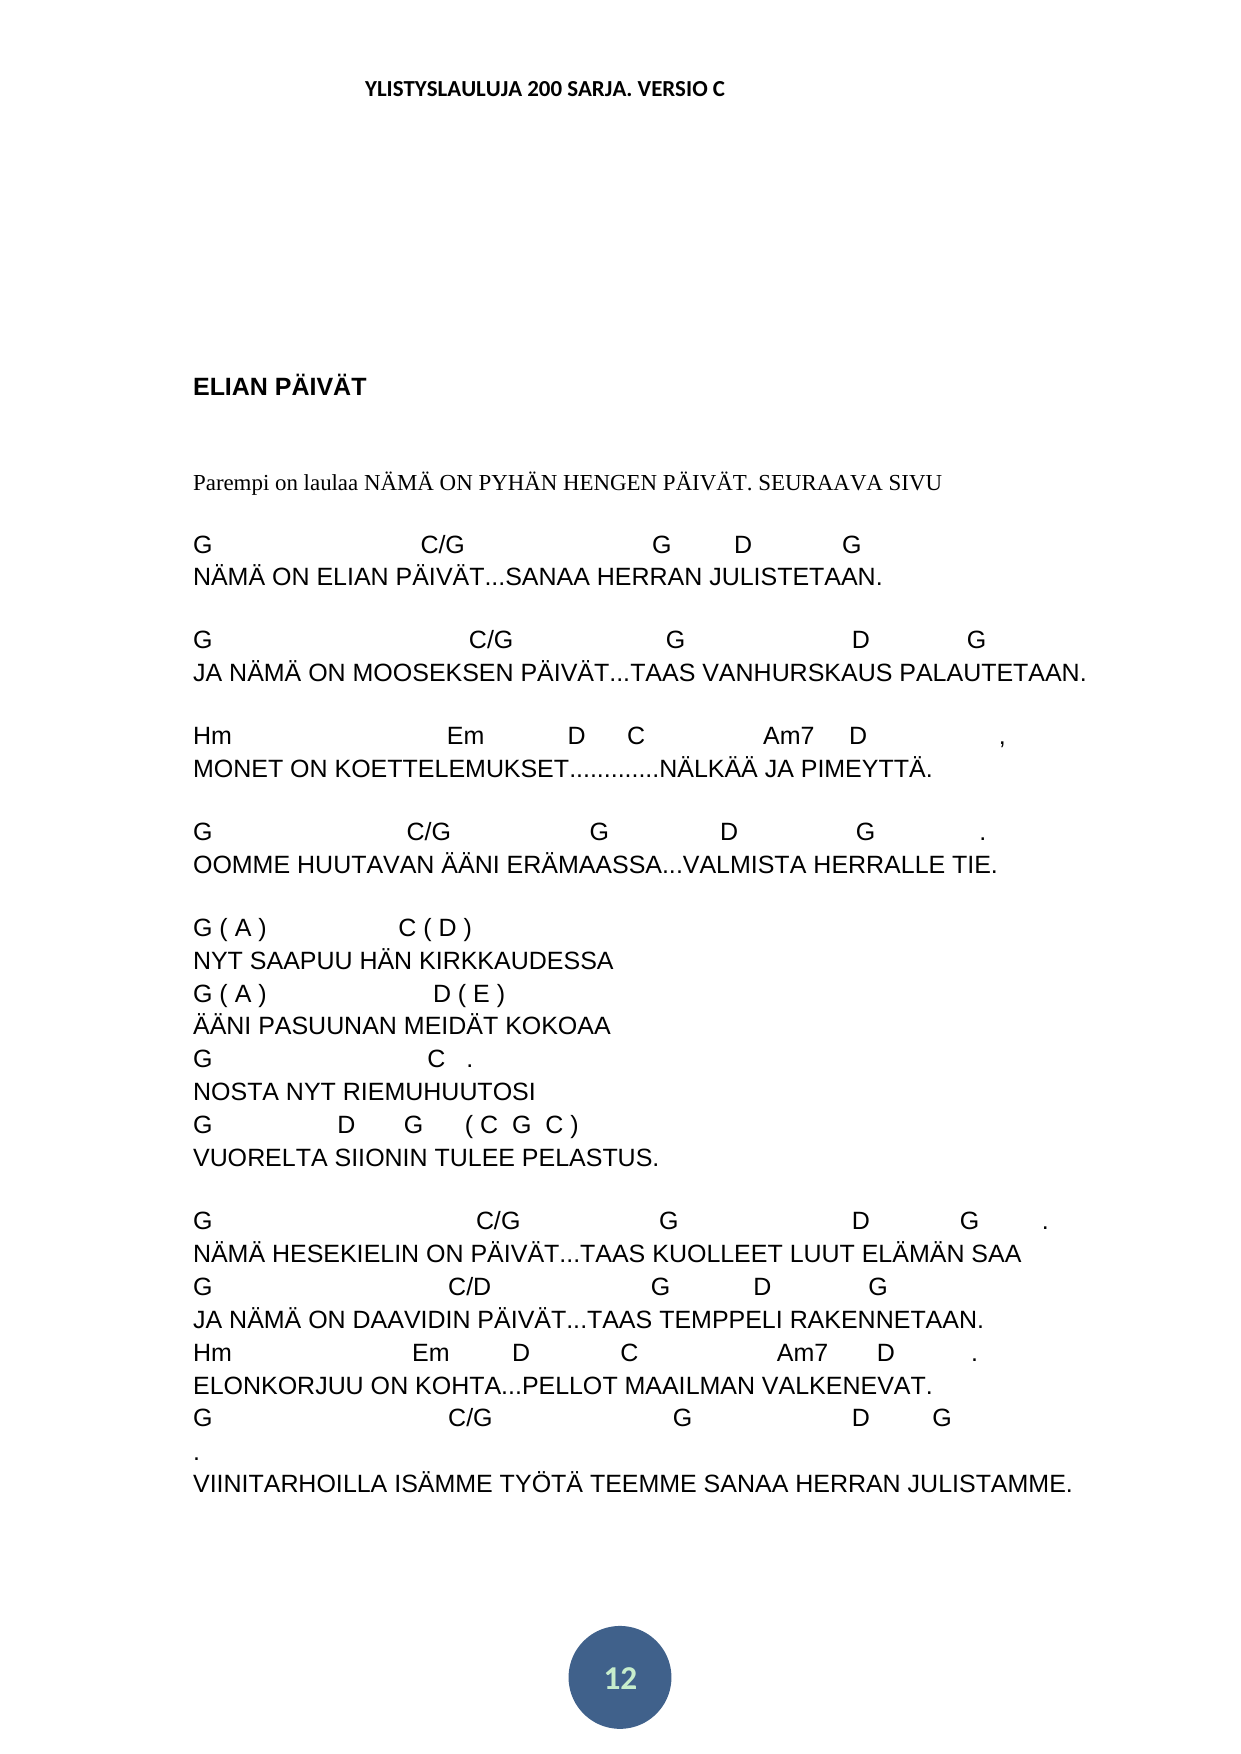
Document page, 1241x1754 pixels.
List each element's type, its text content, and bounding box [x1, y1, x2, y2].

text Hm Em D C Am7 D , [193, 721, 1165, 750]
text NOSTA NYT RIEMUHUUTOSI [193, 1077, 1165, 1106]
text Parempi on laulaa NÄMÄ ON PYHÄN HENGEN PÄIVÄT. SEURAAVA SIVU [193, 469, 1165, 496]
text NÄMÄ HESEKIELIN ON PÄIVÄT...TAAS KUOLLEET LUUT ELÄMÄN SAA [193, 1239, 1165, 1268]
text ÄÄNI PASUUNAN MEIDÄT KOKOAA [193, 1011, 1165, 1040]
text NYT SAAPUU HÄN KIRKKAUDESSA [193, 946, 1165, 974]
text VUORELTA SIIONIN TULEE PELASTUS. [193, 1143, 1165, 1172]
text G D G ( C G C ) [193, 1110, 1165, 1139]
text ELONKORJUU ON KOHTA...PELLOT MAAILMAN VALKENEVAT. [193, 1371, 1165, 1399]
text G C/G G D G [193, 529, 1165, 558]
text MONET ON KOETTELEMUKSET.............NÄLKÄÄ JA PIMEYTTÄ. [193, 754, 1165, 783]
text NÄMÄ ON ELIAN PÄIVÄT...SANAA HERRAN JULISTETAAN. [193, 562, 1165, 591]
text G C/G G D G . [193, 1206, 1165, 1235]
text Hm Em D C Am7 D . [193, 1338, 1165, 1366]
text . [193, 1436, 1165, 1465]
text VIINITARHOILLA ISÄMME TYÖTÄ TEEMME SANAA HERRAN JULISTAMME. [193, 1469, 1165, 1498]
text G C/D G D G [193, 1272, 1165, 1301]
text G C/G G D G [193, 1403, 1165, 1432]
text G ( A ) D ( E ) [193, 978, 1165, 1007]
text G ( A ) C ( D ) [193, 913, 1165, 942]
text G C/G G D G [193, 625, 1165, 654]
text G C . [193, 1044, 1165, 1073]
text ELIAN PÄIVÄT [193, 371, 1165, 400]
text JA NÄMÄ ON MOOSEKSEN PÄIVÄT...TAAS VANHURSKAUS PALAUTETAAN. [193, 658, 1165, 687]
text OOMME HUUTAVAN ÄÄNI ERÄMAASSA...VALMISTA HERRALLE TIE. [193, 850, 1165, 879]
text JA NÄMÄ ON DAAVIDIN PÄIVÄT...TAAS TEMPPELI RAKENNETAAN. [193, 1305, 1165, 1334]
text G C/G G D G . [193, 817, 1165, 846]
